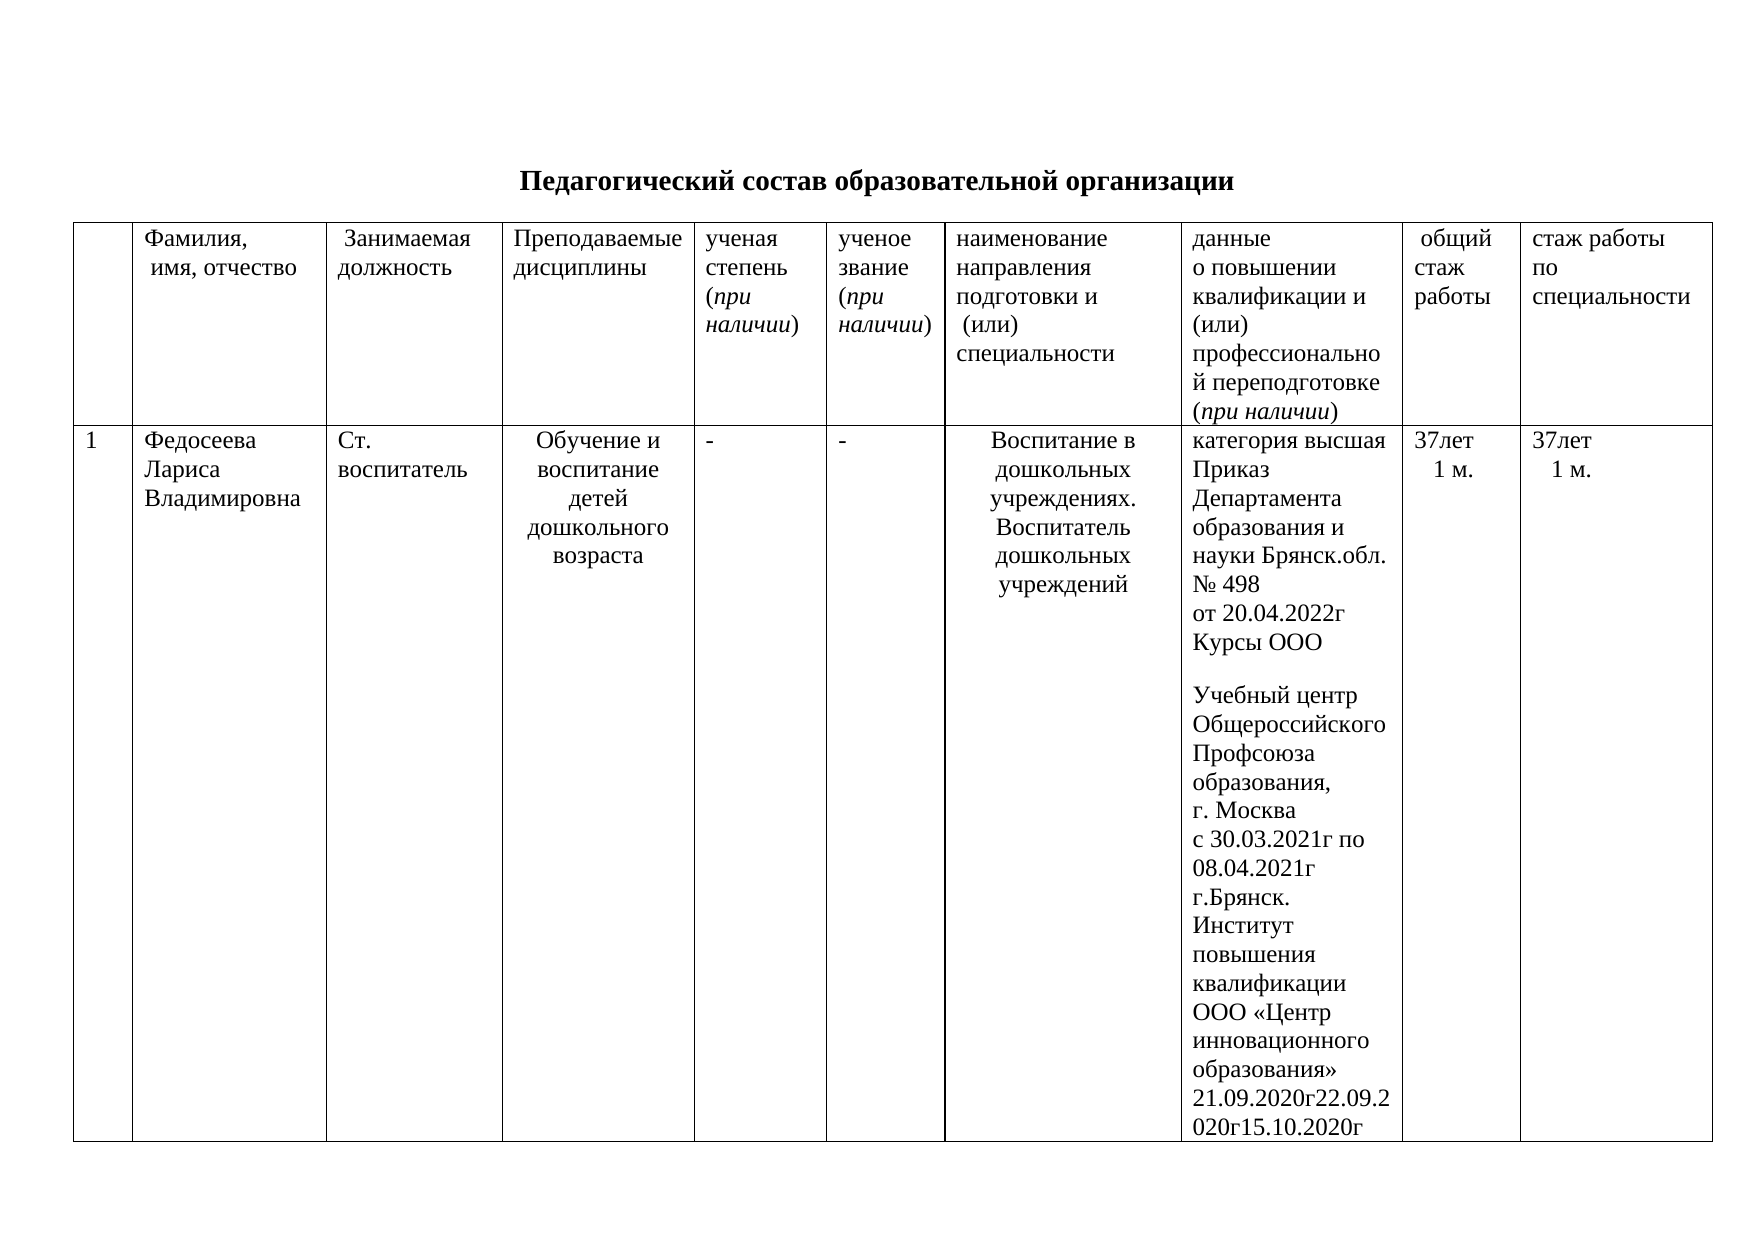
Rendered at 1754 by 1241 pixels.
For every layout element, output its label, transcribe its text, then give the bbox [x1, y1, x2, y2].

text Педагогический состав образовательной организации [118, 163, 1636, 196]
table_header данные о повышении квалификации и (или) профессиональной переподготовке (при наличии) [1182, 223, 1402, 424]
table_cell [503, 426, 694, 1141]
table_header ученая степень (при наличии) [695, 223, 826, 424]
table_header Занимаемая должность [327, 223, 502, 424]
table_header общий стаж работы [1403, 223, 1520, 424]
table_cell Ст. воспитатель [327, 426, 502, 1141]
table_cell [946, 426, 1181, 1141]
table_cell 1 [74, 426, 132, 1141]
table_cell 37лет . [1403, 426, 1520, 1141]
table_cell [1182, 426, 1402, 1141]
table_header [74, 223, 132, 424]
table_header наименование направления подготовки и (или) специальности [946, 223, 1181, 424]
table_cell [133, 426, 326, 1141]
table_header Преподаваемые дисциплины [503, 223, 694, 424]
table_header Фамилия, имя, отчество [133, 223, 326, 424]
table_header ученое звание (при наличии) [827, 223, 944, 424]
table_cell - [827, 426, 944, 1141]
table_header стаж работы по специальности [1521, 223, 1712, 424]
table_cell 37лет . [1521, 426, 1712, 1141]
table_cell - [695, 426, 826, 1141]
